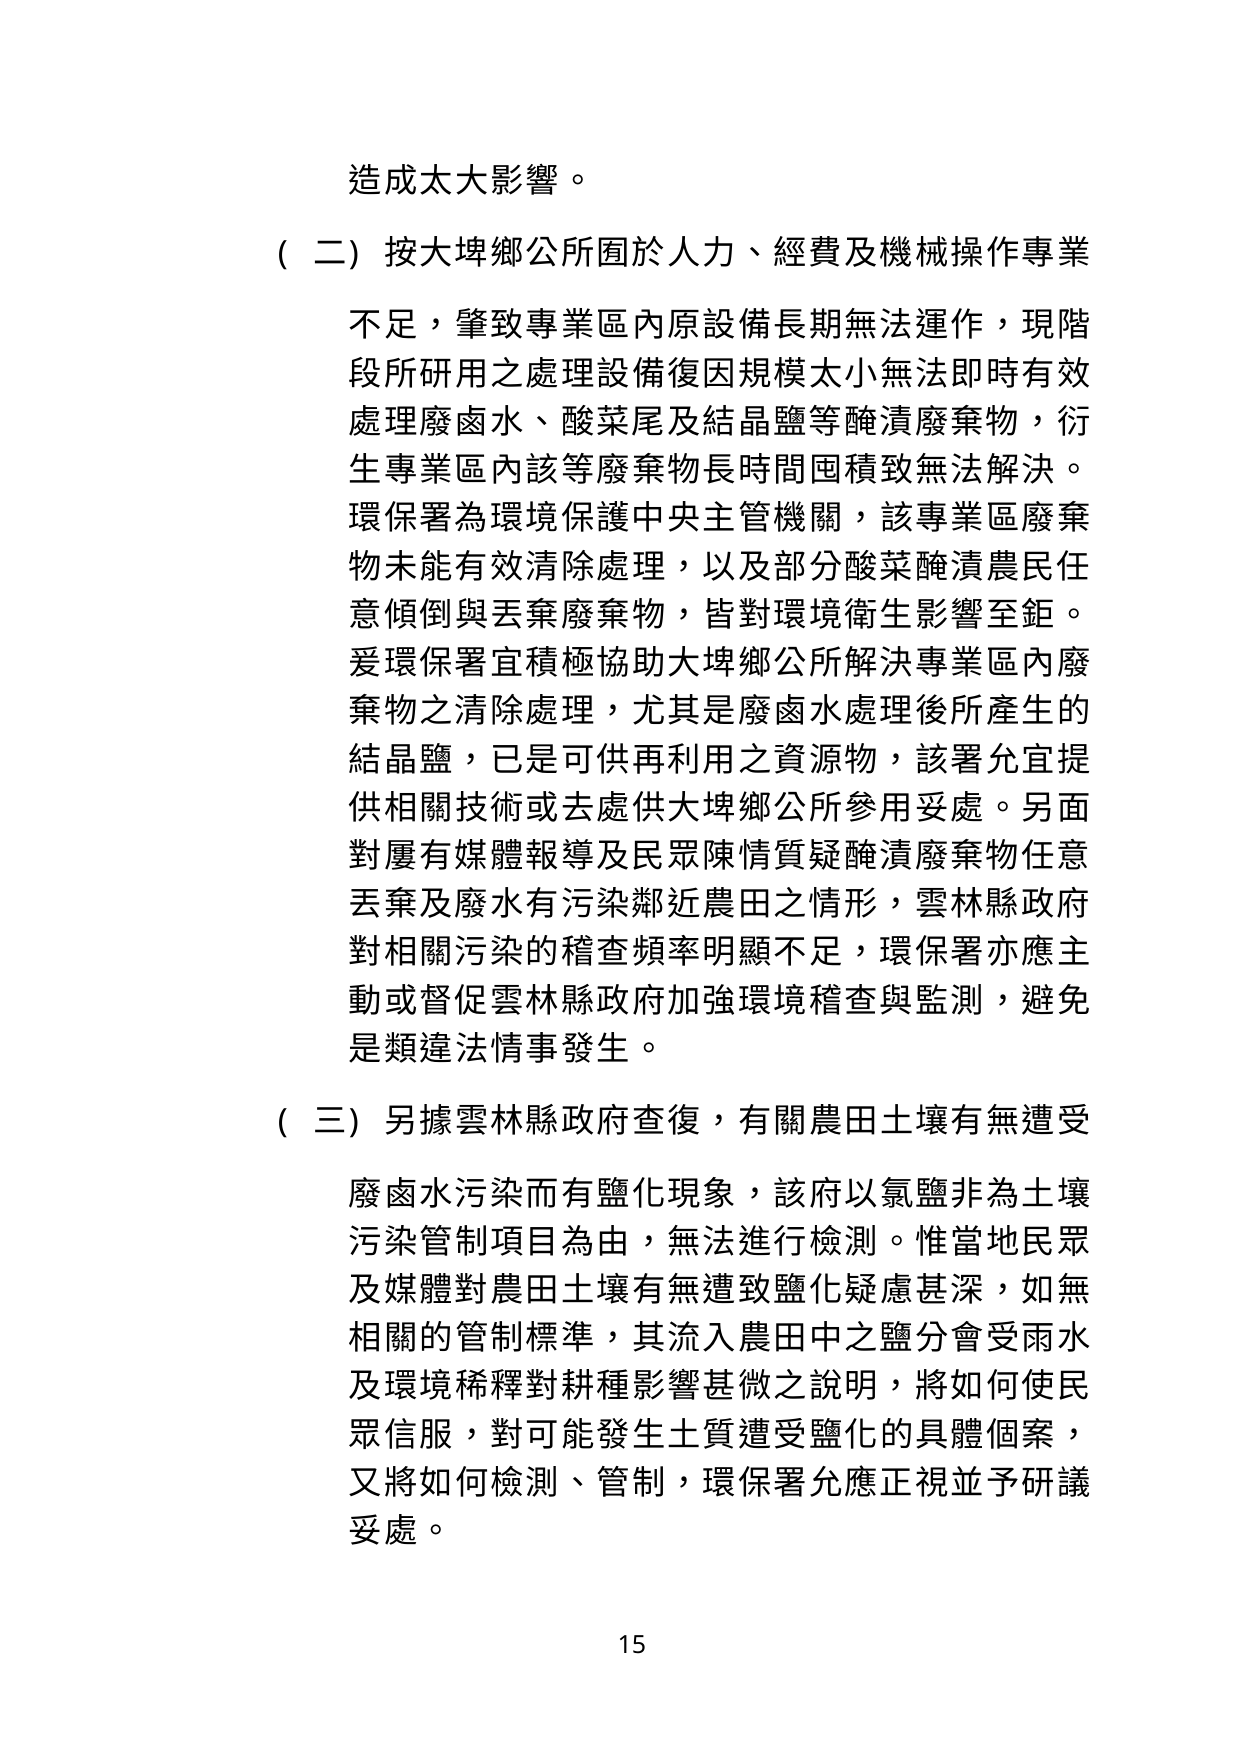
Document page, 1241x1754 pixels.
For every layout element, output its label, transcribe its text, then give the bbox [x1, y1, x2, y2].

subtitle 另據雲林縣政府查復，有關農田土壤有無遭受廢鹵水污染而有鹽化現象，該府以氯鹽非為土壤污染管制項目為由，無法進行檢測。惟當地民眾及媒體對農田土壤有無遭致鹽化疑慮甚深，如無相關的管制標準，其流入農田中之鹽分會受雨水及環境稀釋對耕種影響甚微之說明，將如何使民眾信服，對可能發生土質遭受鹽化的具體個案，又將如何檢測、管制，環保署允應正視並予研議妥處。 [247, 1070, 1092, 1552]
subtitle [247, 153, 1092, 202]
subtitle 按大埤鄉公所囿於人力、經費及機械操作專業不足，肇致專業區內原設備長期無法運作，現階段所研用之處理設備復因規模太小無法即時有效處理廢鹵水、酸菜尾及結晶鹽等醃漬廢棄物，衍生專業區內該等廢棄物長時間囤積致無法解決。環保署為環境保護中央主管機關，該專業區廢棄物未能有效清除處理，以及部分酸菜醃漬農民任意傾倒與丟棄廢棄物，皆對環境衛生影響至鉅。爰環保署宜積極協助大埤鄉公所解決專業區內廢棄物之清除處理，尤其是廢鹵水處理後所產生的結晶鹽，已是可供再利用之資源物，該署允宜提供相關技術或去處供大埤鄉公所參用妥處。另面對屢有媒體報導及民眾陳情質疑醃漬廢棄物任意丟棄及廢水有污染鄰近農田之情形，雲林縣政府對相關污染的稽查頻率明顯不足，環保署亦應主動或督促雲林縣政府加強環境稽查與監測，避免是類違法情事發生。 [247, 202, 1092, 1070]
